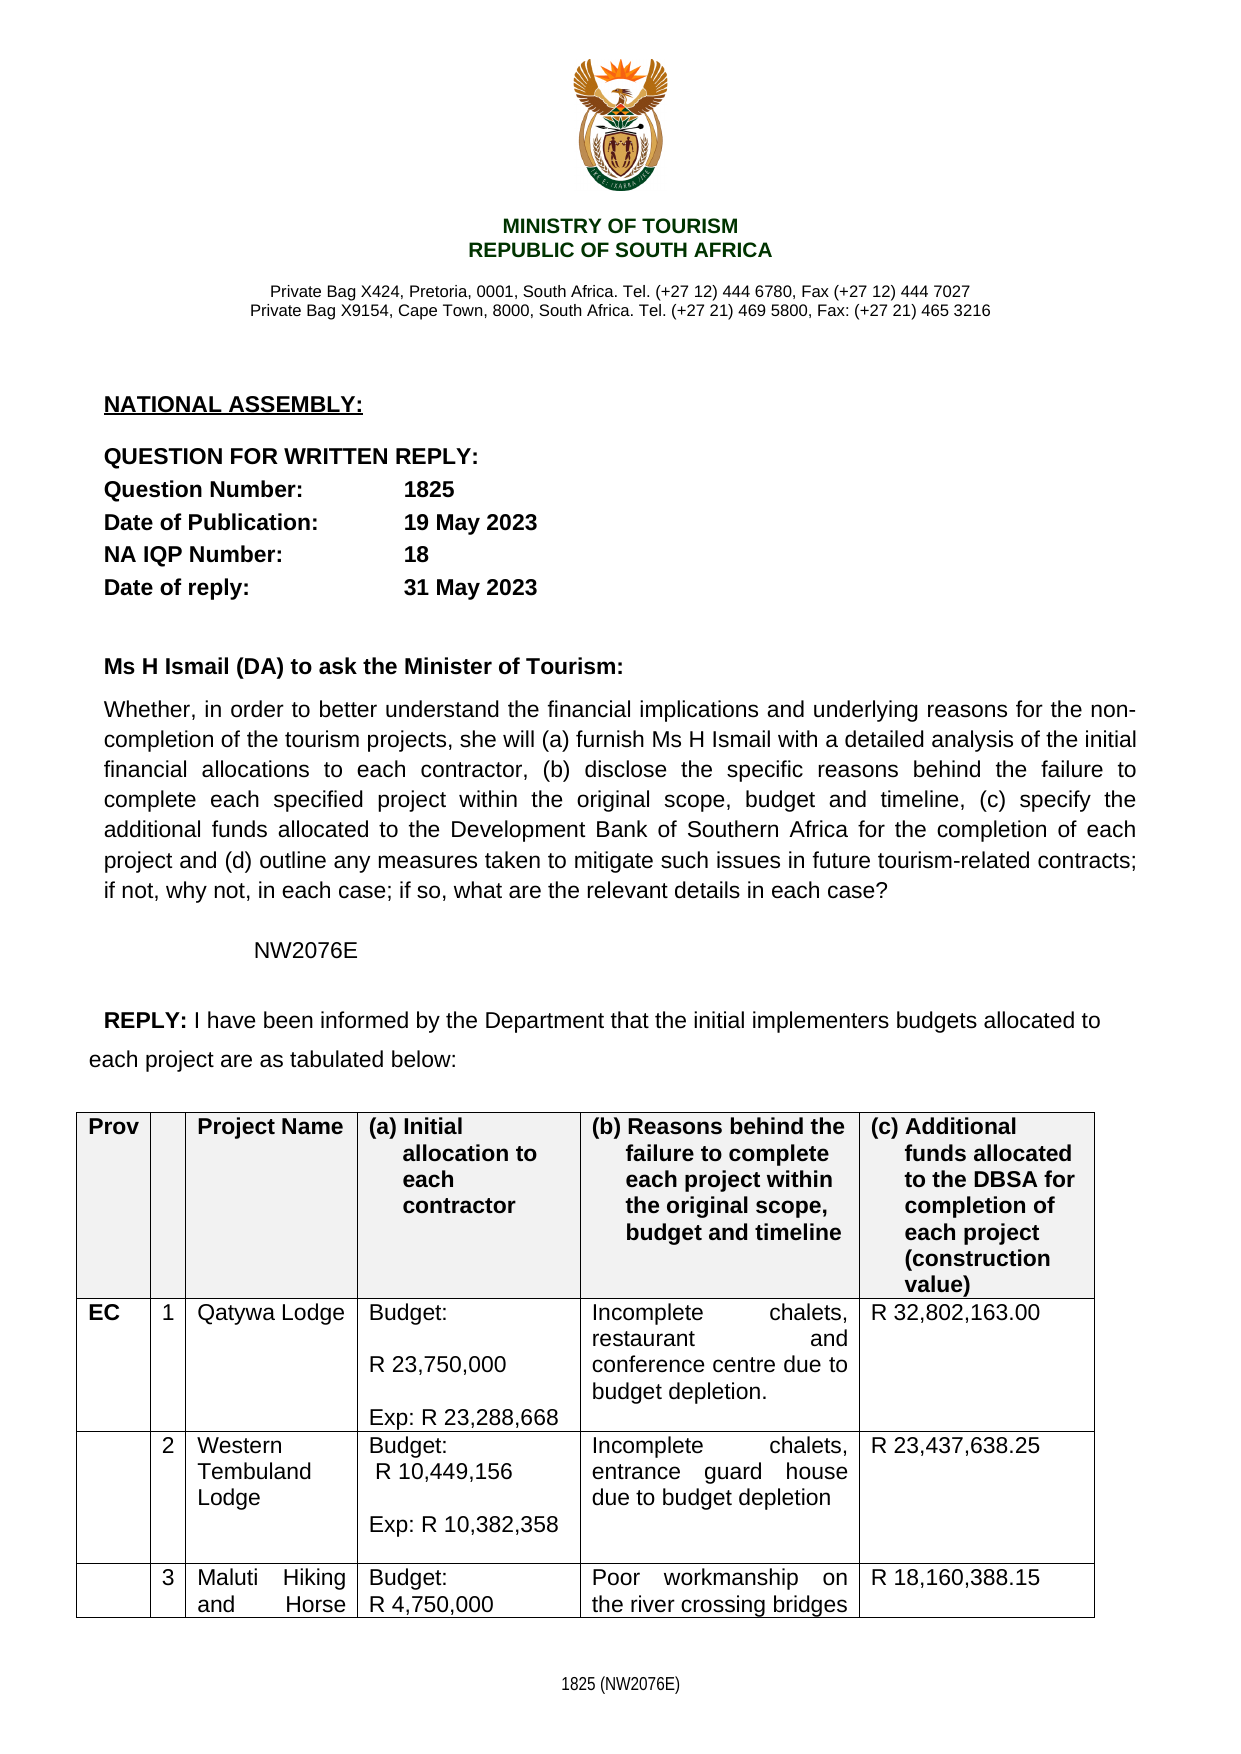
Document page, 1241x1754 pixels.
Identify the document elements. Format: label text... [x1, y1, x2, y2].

table_header (a) Initial allocation to each contractor [358, 1113, 580, 1298]
text Date of reply: 31 May 2023 [103, 574, 1138, 600]
table_cell Western Tembuland Lodge [186, 1432, 357, 1563]
table_cell Budget: R 10,449,156 Exp: R 10,382,358 [358, 1432, 580, 1563]
table_header (c) Additional funds allocated to the DBSA for completion of each project (construction value) [860, 1113, 1094, 1298]
table_cell 1 [151, 1299, 185, 1431]
table_cell Qatywa Lodge [186, 1299, 357, 1431]
table_cell R 18,160,388.15 [860, 1564, 1094, 1617]
table_cell R 32,802,163.00 [860, 1299, 1094, 1431]
table_cell 3 [151, 1564, 185, 1617]
table_cell Maluti Hiking and Horse Trail [186, 1564, 357, 1617]
table_cell Incomplete chalets, entrance guard house due to budget depletion [581, 1432, 859, 1563]
table_cell [77, 1564, 150, 1617]
table_header Prov [77, 1113, 150, 1298]
table_cell Incomplete chalets, restaurant and conference centre due to budget depletion. [581, 1299, 859, 1431]
table_cell Budget: R 4,750,000 Exp: R 4,749,987 [358, 1564, 580, 1617]
table_cell EC [77, 1299, 150, 1431]
table_cell R 23,437,638.25 [860, 1432, 1094, 1563]
text REPLY: I have been informed by the Department that the initial implementers budgets allocated to each project are as tabulated below: [89, 1007, 1138, 1073]
text NA IQP Number: 18 [103, 541, 1138, 567]
table_header [151, 1113, 185, 1298]
text NATIONAL ASSEMBLY: [103, 391, 1138, 417]
text Question Number: 1825 [103, 476, 1138, 502]
picture [573, 59, 668, 191]
table_cell Poor workmanship on the river crossing bridges [581, 1564, 859, 1617]
text QUESTION FOR WRITTEN REPLY: [103, 443, 1138, 470]
table_cell [77, 1432, 150, 1563]
text Ms H Ismail (DA) to ask the Minister of Tourism: [103, 653, 1138, 679]
table_cell Budget: R 23,750,000 Exp: R 23,288,668 [358, 1299, 580, 1431]
text Whether, in order to better understand the financial implications and underlying reasons for the non-completion of the tourism projects, she will (a) furnish Ms H Ismail with a detailed analysis of the initial financial allocations to each contractor, (b) disclose the specific reasons behind the failure to complete each specified project within the original scope, budget and timeline, (c) specify the additional funds allocated to the Development Bank of Southern Africa for the completion of each project and (d) outline any measures taken to mitigate such issues in future tourism-related contracts; if not, why not, in each case; if so, what are the relevant details in each case? NW2076E [103, 696, 1138, 963]
table_header (b) Reasons behind the failure to complete each project within the original scope, budget and timeline [581, 1113, 859, 1298]
table_cell 2 [151, 1432, 185, 1563]
text Date of Publication: 19 May 2023 [103, 508, 1138, 535]
table_header Project Name [186, 1113, 357, 1298]
